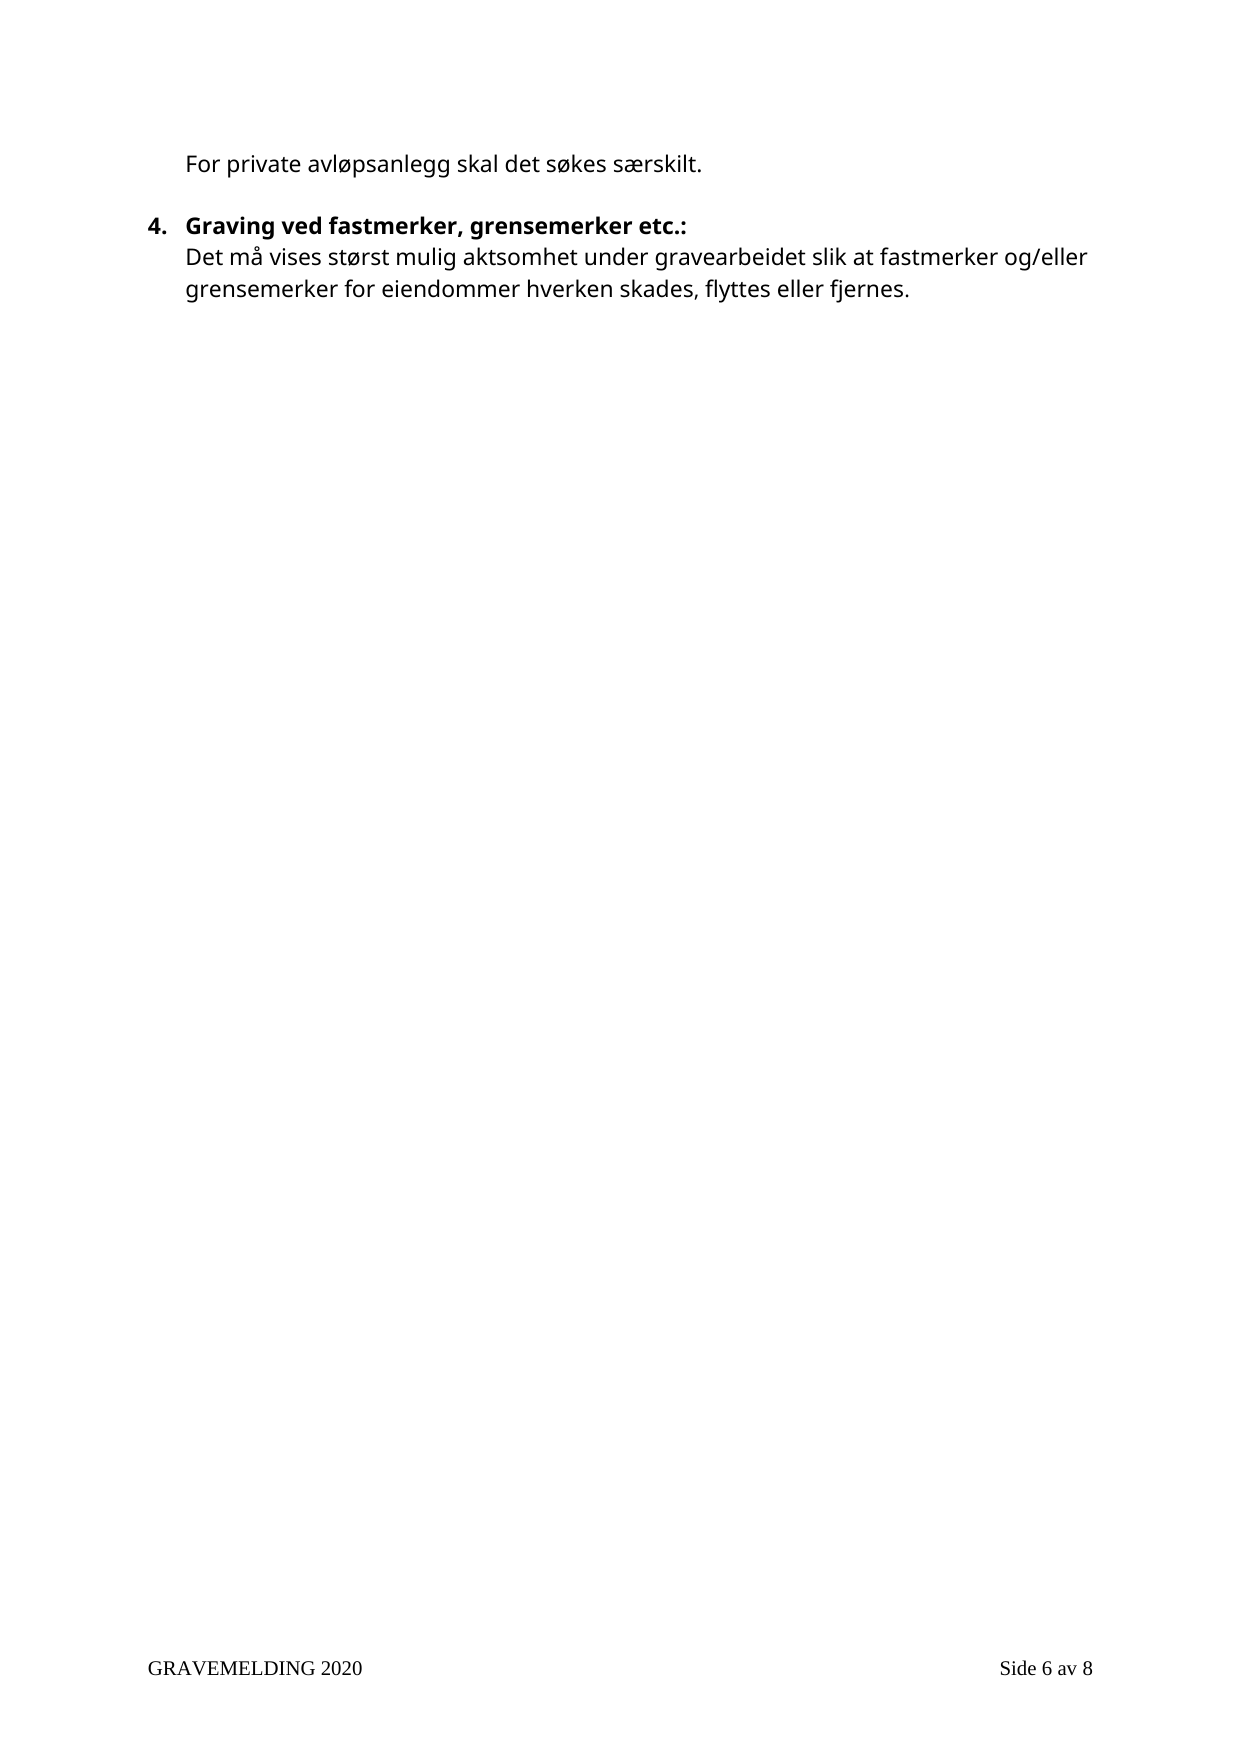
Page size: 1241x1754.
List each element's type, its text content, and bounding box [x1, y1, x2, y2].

text For private avløpsanlegg skal det søkes særskilt. [185, 148, 1093, 179]
list Graving ved fastmerker, grensemerker etc.: [148, 210, 1093, 241]
text Det må vises størst mulig aktsomhet under gravearbeidet slik at fastmerker og/eller grensemerker for eiendommer hverken skades, flyttes eller fjernes. [185, 241, 1093, 304]
